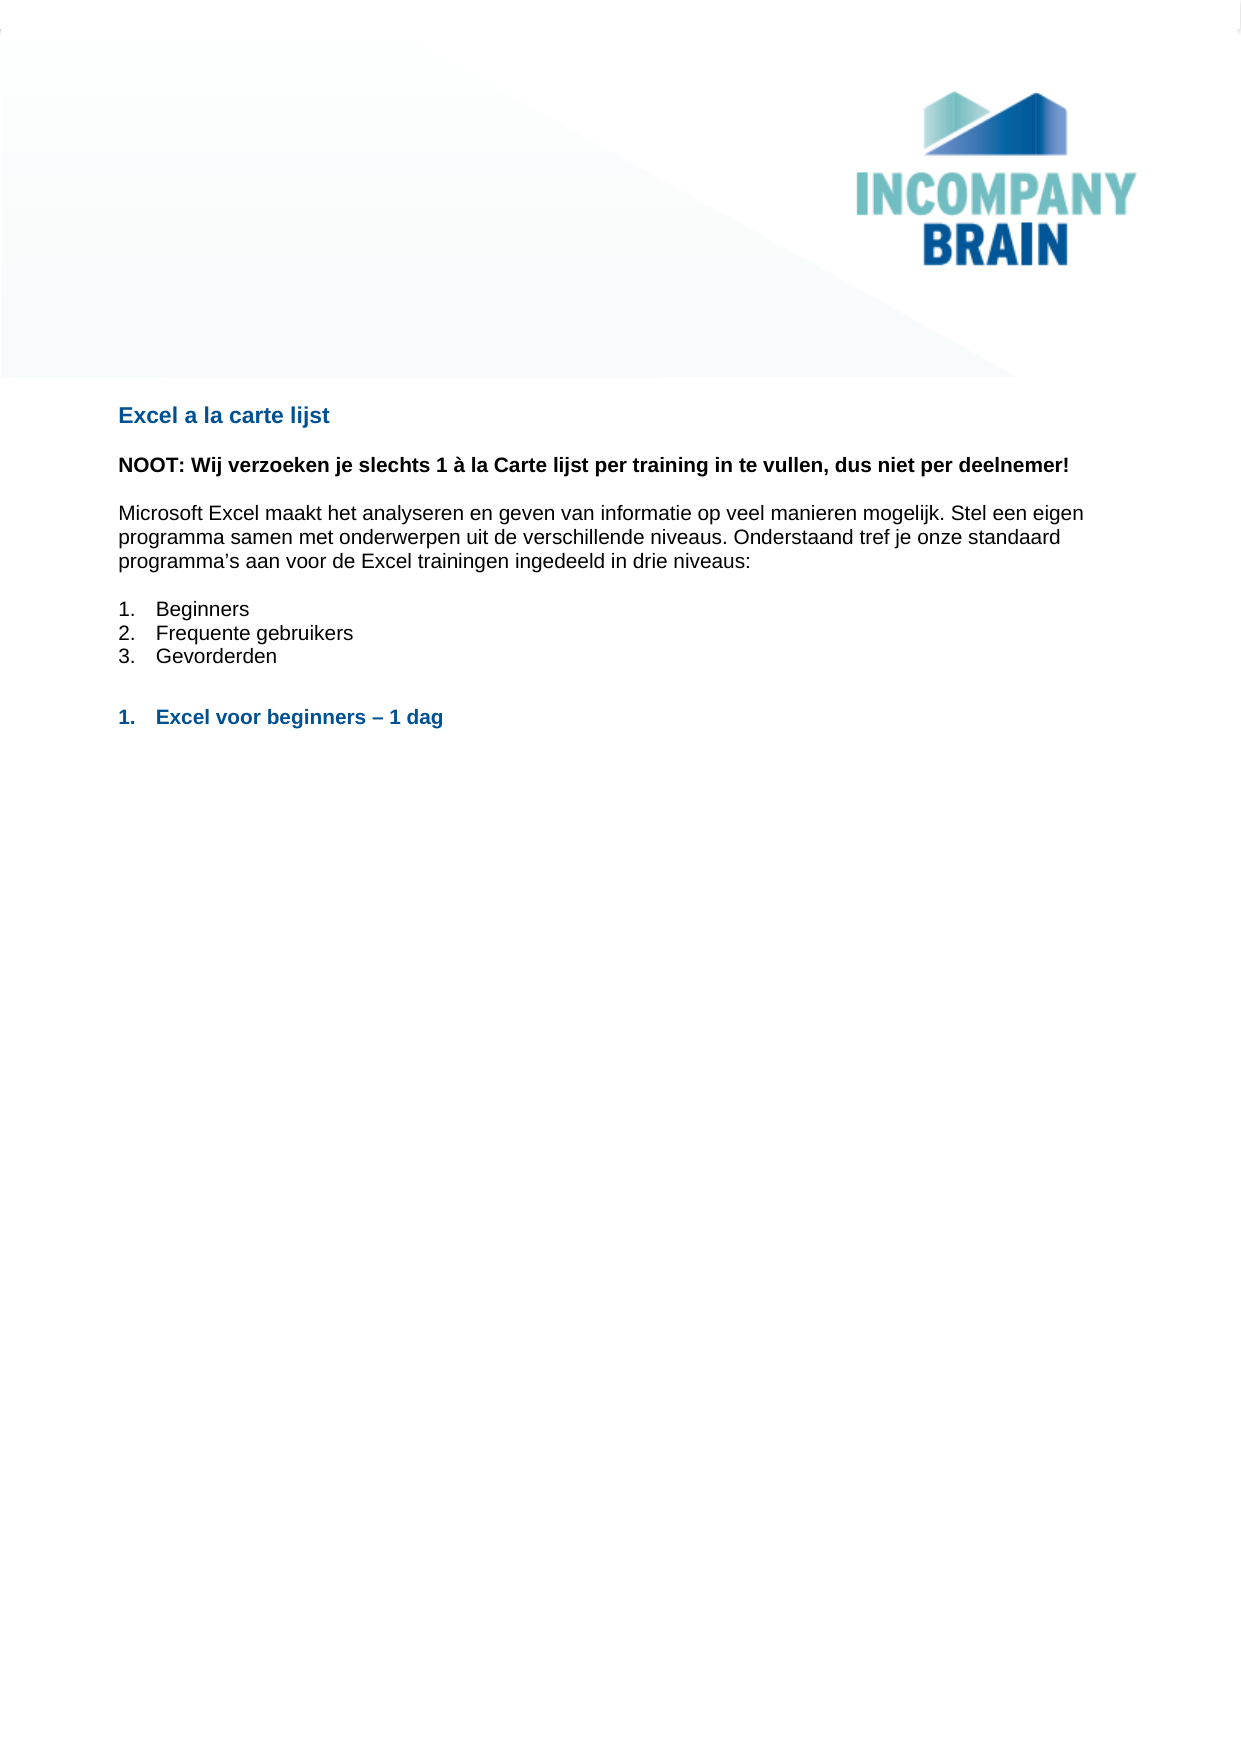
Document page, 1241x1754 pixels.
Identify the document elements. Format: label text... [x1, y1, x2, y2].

list Beginners [118, 596, 1094, 620]
text Microsoft Excel maakt het analyseren en geven van informatie op veel manieren mogelijk. Stel een eigen programma samen met onderwerpen uit de verschillende niveaus. Onderstaand tref je onze standaard programma’s aan voor de Excel trainingen ingedeeld in drie niveaus: [118, 501, 1094, 572]
list Gevorderden [118, 644, 1094, 668]
text NOOT: Wij verzoeken je slechts 1 à la Carte lijst per training in te vullen, dus niet per deelnemer! [103, 453, 1094, 477]
text Excel a la carte lijst [118, 377, 1094, 429]
list Frequente gebruikers [118, 620, 1094, 644]
subtitle Excel voor beginners – 1 dag [118, 705, 1094, 729]
